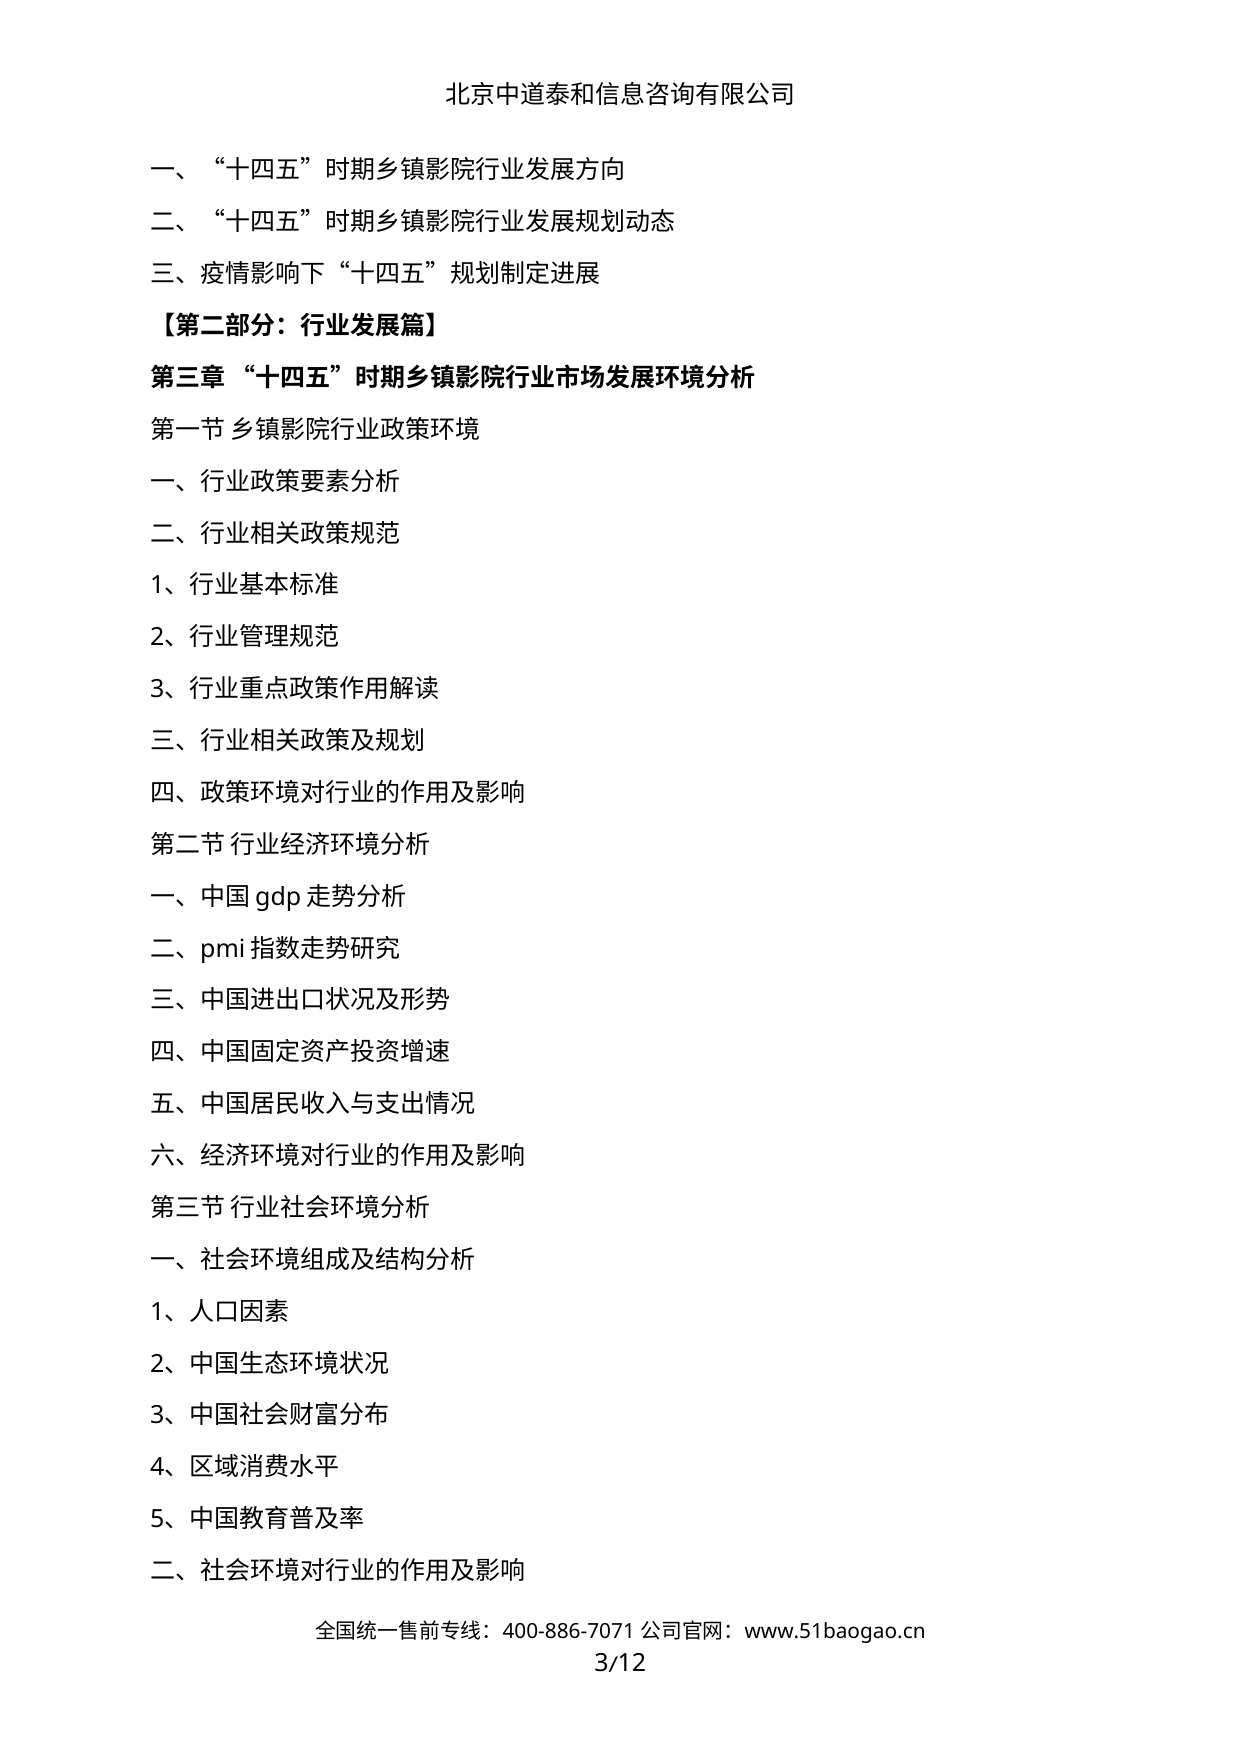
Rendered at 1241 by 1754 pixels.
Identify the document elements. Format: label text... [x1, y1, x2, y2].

text 第二节 行业经济环境分析 [150, 824, 1090, 861]
text 六、经济环境对行业的作用及影响 [150, 1136, 1090, 1172]
text 一、社会环境组成及结构分析 [150, 1239, 1090, 1276]
text 一、中国gdp走势分析 [150, 876, 1090, 912]
text 三、疫情影响下“十四五”规划制定进展 [150, 254, 1090, 290]
text 二、社会环境对行业的作用及影响 [150, 1551, 1090, 1587]
text 4、区域消费水平 [150, 1447, 1090, 1483]
text 第三节 行业社会环境分析 [150, 1187, 1090, 1224]
text 1、人口因素 [150, 1291, 1090, 1327]
text 二、“十四五”时期乡镇影院行业发展规划动态 [150, 202, 1090, 238]
text 五、中国居民收入与支出情况 [150, 1084, 1090, 1120]
text 3、中国社会财富分布 [150, 1395, 1090, 1431]
text 三、行业相关政策及规划 [150, 721, 1090, 757]
text 三、中国进出口状况及形势 [150, 980, 1090, 1016]
text 二、行业相关政策规范 [150, 513, 1090, 549]
text 2、行业管理规范 [150, 617, 1090, 653]
text 【第二部分：行业发展篇】 [150, 306, 1090, 342]
text 1、行业基本标准 [150, 565, 1090, 601]
text 二、pmi指数走势研究 [150, 928, 1090, 964]
text 第三章 “十四五”时期乡镇影院行业市场发展环境分析 [150, 357, 1090, 394]
text 第一节 乡镇影院行业政策环境 [150, 409, 1090, 446]
text 一、“十四五”时期乡镇影院行业发展方向 [150, 150, 1090, 186]
text 5、中国教育普及率 [150, 1499, 1090, 1535]
text 四、中国固定资产投资增速 [150, 1032, 1090, 1068]
text 一、行业政策要素分析 [150, 461, 1090, 497]
text 3、行业重点政策作用解读 [150, 669, 1090, 705]
text 四、政策环境对行业的作用及影响 [150, 772, 1090, 809]
text 2、中国生态环境状况 [150, 1343, 1090, 1379]
